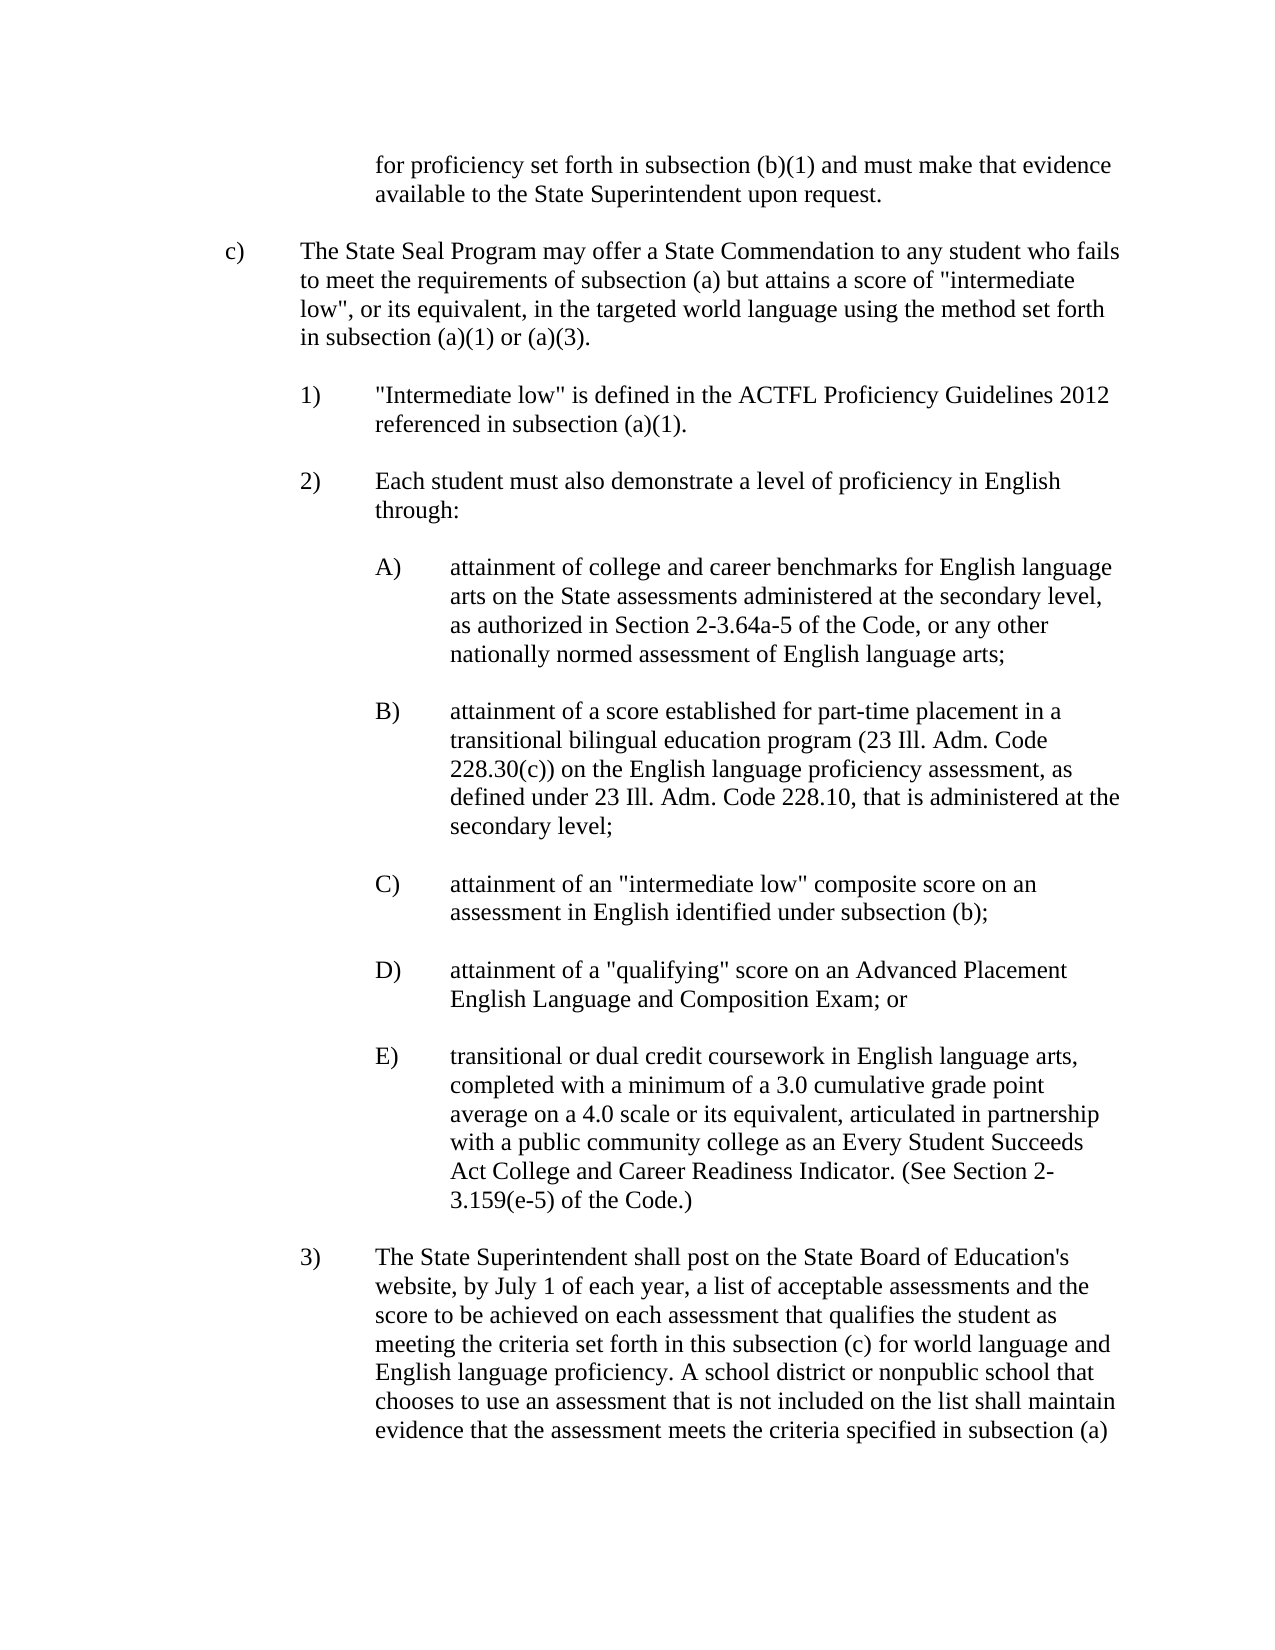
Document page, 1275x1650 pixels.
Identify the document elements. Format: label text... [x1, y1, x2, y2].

text B) attainment of a score established for part-time placement in a transitional bilingual education program (23 Ill. Adm. Code 228.30(c)) on the English language proficiency assessment, as defined under 23 Ill. Adm. Code 228.10, that is administered at the secondary level; [375, 696, 1125, 840]
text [300, 150, 1125, 207]
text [300, 1242, 1125, 1444]
text E) transitional or dual credit coursework in English language arts, completed with a minimum of a 3.0 cumulative grade point average on a 4.0 scale or its equivalent, articulated in partnership with a public community college as an Every Student Succeeds Act College and Career Readiness Indicator. (See Section 2-3.159(e-5) of the Code.) [375, 1041, 1125, 1214]
text 2) Each student must also demonstrate a level of proficiency in English through: [300, 466, 1125, 524]
text D) attainment of a "qualifying" score on an Advanced Placement English Language and Composition Exam; or [375, 955, 1125, 1012]
text 1) "Intermediate low" is defined in the ACTFL Proficiency Guidelines 2012 referenced in subsection (a)(1). [300, 380, 1125, 437]
text A) attainment of college and career benchmarks for English language arts on the State assessments administered at the secondary level, as authorized in Section 2-3.64a-5 of the Code, or any other nationally normed assessment of English language arts; [375, 552, 1125, 667]
text C) attainment of an "intermediate low" composite score on an assessment in English identified under subsection (b); [375, 869, 1125, 926]
text c) The State Seal Program may offer a State Commendation to any student who fails to meet the requirements of subsection (a) but attains a score of "intermediate low", or its equivalent, in the targeted world language using the method set forth in subsection (a)(1) or (a)(3). [225, 236, 1125, 351]
